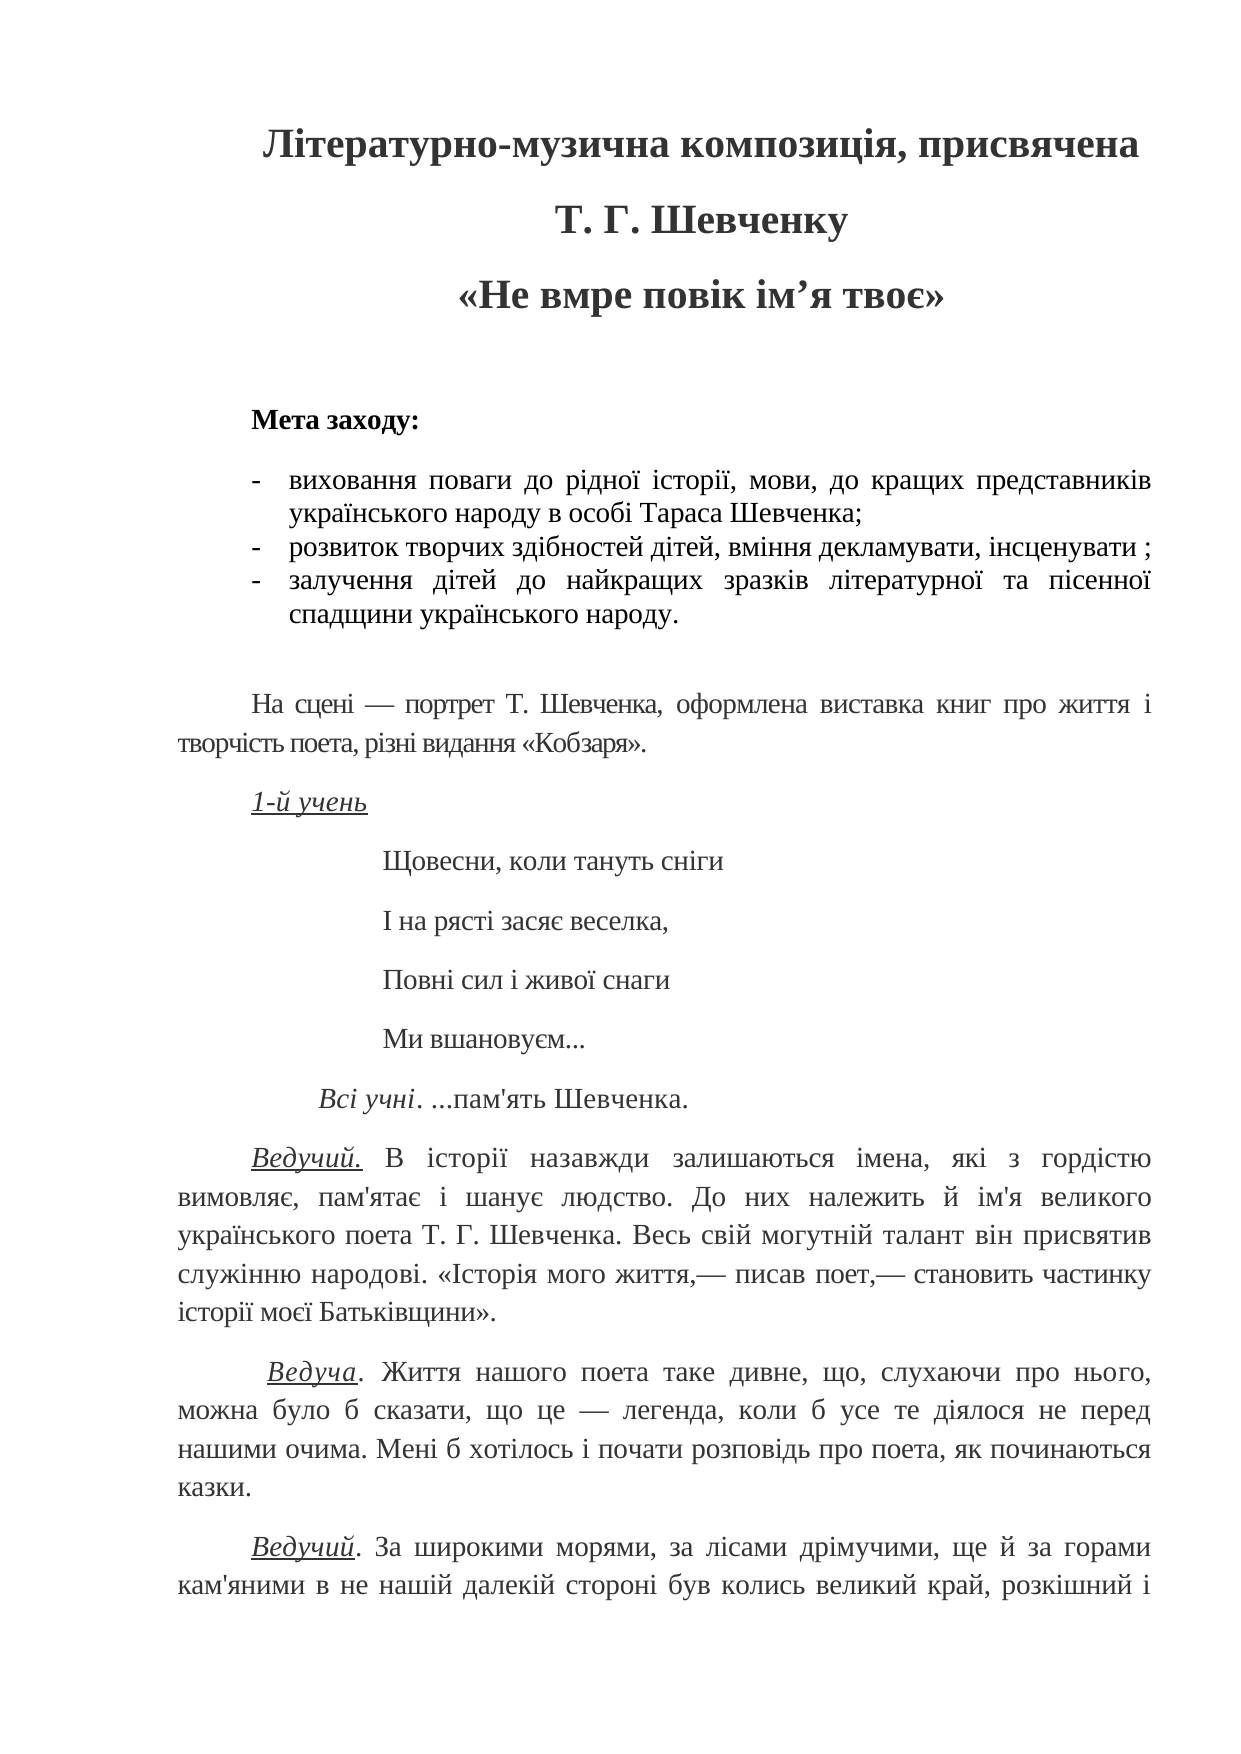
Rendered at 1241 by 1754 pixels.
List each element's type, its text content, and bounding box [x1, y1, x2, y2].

text Ведучий. В історії назавжди залишаються імена, які з гордістю вимовляє, пам'ятає і шанує людство. До них належить й ім'я великого українського поета Т. Г. Шевченка. Весь свій могутній талант він присвятив служінню народові. «Історія мого життя,— писав поет,— становить частинку історії моєї Батьківщини». [177, 1140, 1152, 1328]
text Повні сил і живої снаги [308, 962, 1152, 996]
text 1-й учень [177, 784, 1152, 818]
text Щовесни, коли тануть сніги [308, 843, 1152, 877]
list розвиток творчих здібностей дітей, вміння декламувати, інсценувати ; [251, 529, 1152, 562]
list виховання поваги до рідної історії, мови, до кращих представників українського народу в особі Тараса Шевченка; [251, 462, 1152, 529]
text Т. Г. Шевченку [177, 194, 1152, 242]
text Ведуча. Життя нашого поета таке дивне, що, слухаючи про нього, можна було б сказати, що це — легенда, коли б усе те діялося не перед нашими очима. Мені б хотілось і почати розповідь про поета, як починаються казки. [177, 1354, 1152, 1503]
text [177, 1529, 1152, 1601]
list залучення дітей до найкращих зразків літературної та пісенної спадщини українського народу. [251, 562, 1152, 629]
text На сцені — портрет Т. Шевченка, оформлена виставка книг про життя і творчість поета, різні видання «Кобзаря». [177, 686, 1152, 758]
text Мета заходу: [177, 402, 1152, 436]
text Ми вшановуєм... [308, 1022, 1152, 1055]
text І на рясті засяє веселка, [308, 903, 1152, 936]
text Всі учні. ...пам'ять Шевченка. [177, 1081, 1152, 1114]
text Літературно-музична композиція, присвячена [177, 118, 1152, 166]
text «Не вмре повік ім’я твоє» [177, 270, 1152, 318]
